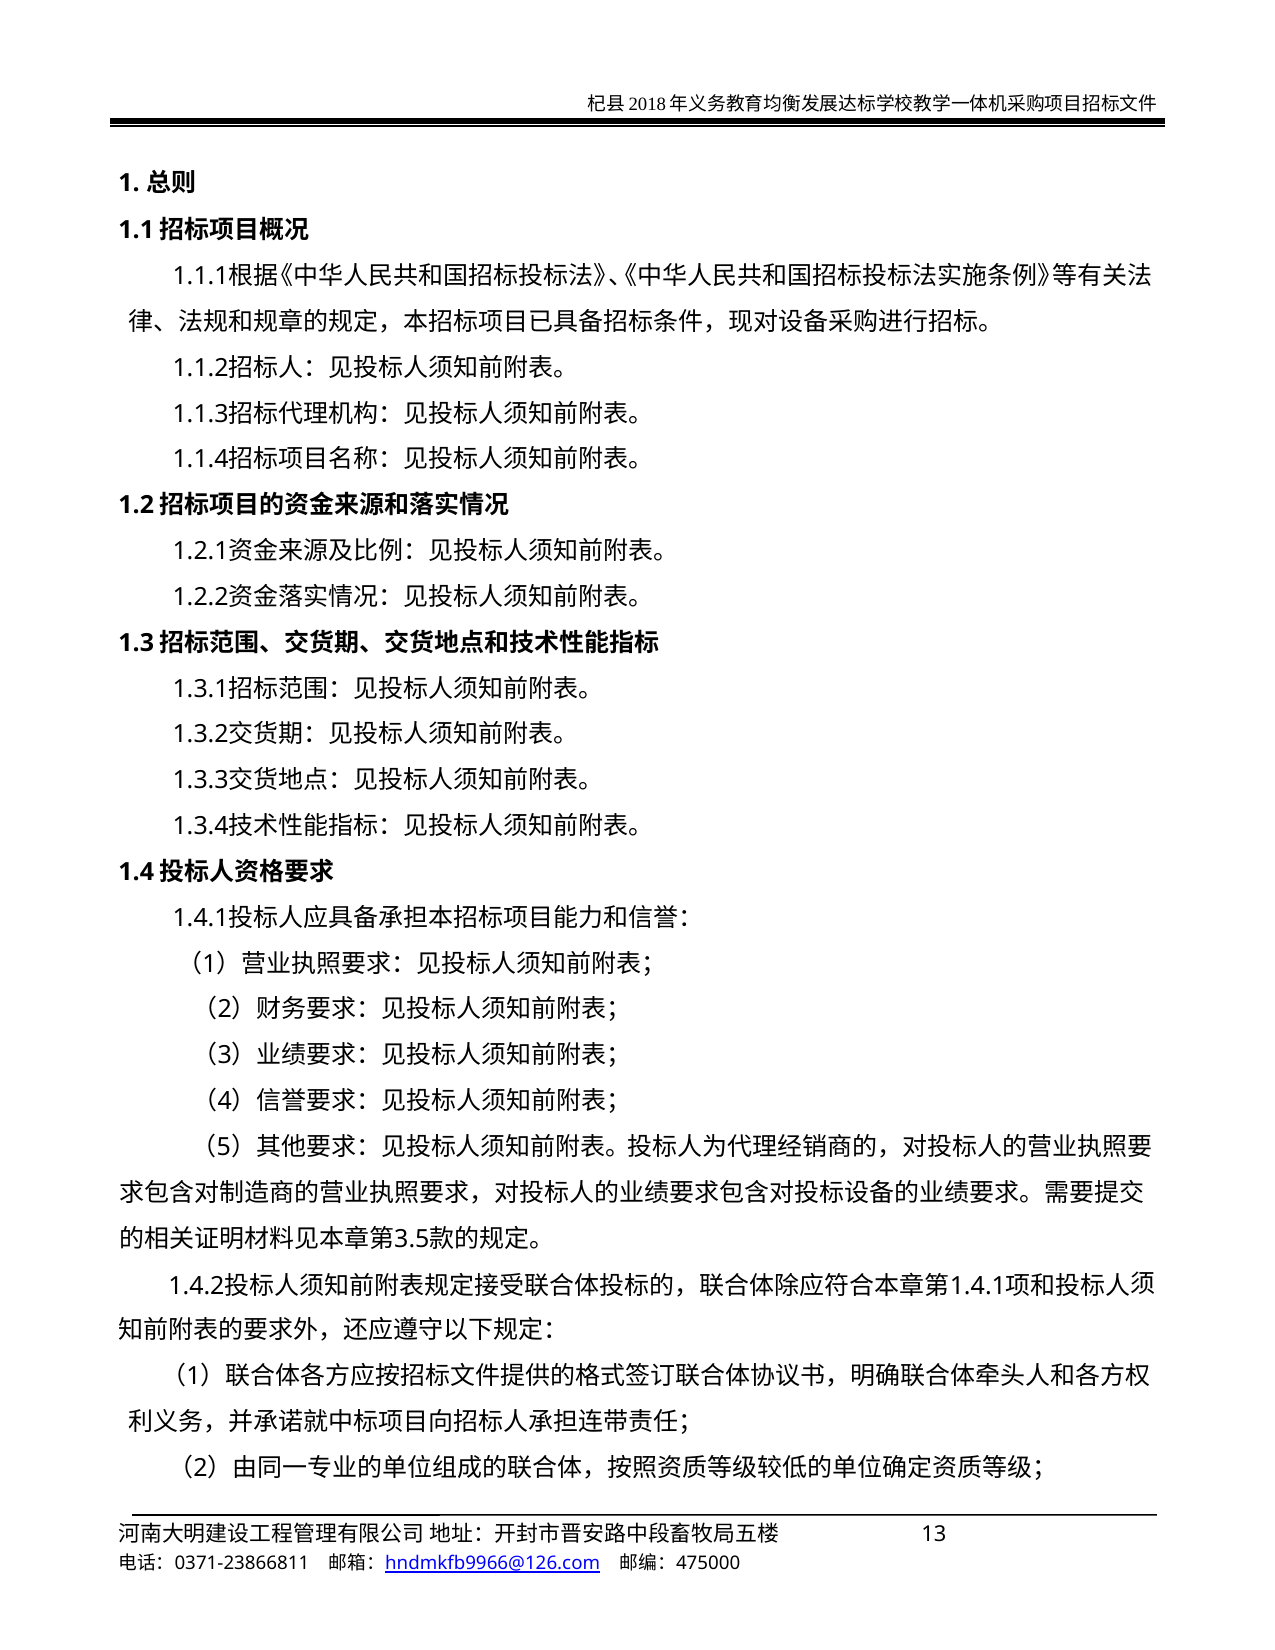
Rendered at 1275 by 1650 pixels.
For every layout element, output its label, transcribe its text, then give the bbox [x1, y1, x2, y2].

subtitle 总则 [118, 150, 1157, 202]
text 1.3.1招标范围：见投标人须知前附表。 [172, 660, 1159, 706]
subtitle 1.3招标范围、交货期、交货地点和技术性能指标 [118, 614, 1157, 660]
text 1.2.1资金来源及比例：见投标人须知前附表。 [172, 523, 1159, 569]
text （5）其他要求：见投标人须知前附表。投标人为代理经销商的，对投标人的营业执照要求包含对制造商的营业执照要求，对投标人的业绩要求包含对投标设备的业绩要求。需要提交的相关证明材料见本章第3.5款的规定。 [119, 1119, 1152, 1256]
text 1.1.4招标项目名称：见投标人须知前附表。 [172, 431, 1159, 477]
text （3）业绩要求：见投标人须知前附表； [157, 1027, 666, 1073]
text 1.2.2资金落实情况：见投标人须知前附表。 [172, 569, 1159, 614]
text 1.3.2交货期：见投标人须知前附表。 [172, 706, 1159, 752]
text 1.3.3交货地点：见投标人须知前附表。 [172, 752, 1159, 798]
subtitle 1.1招标项目概况 [118, 202, 1157, 248]
subtitle 1.4投标人资格要求 [118, 844, 1157, 889]
subtitle 1.2招标项目的资金来源和落实情况 [118, 477, 1157, 523]
text 1.3.4技术性能指标：见投标人须知前附表。 [172, 798, 1159, 844]
text 1.4.2投标人须知前附表规定接受联合体投标的，联合体除应符合本章第1.4.1项和投标人须知前附表的要求外，还应遵守以下规定： [118, 1256, 1159, 1348]
text （2）财务要求：见投标人须知前附表； [157, 981, 666, 1027]
text （4）信誉要求：见投标人须知前附表； [157, 1073, 666, 1119]
text （2）由同一专业的单位组成的联合体，按照资质等级较低的单位确定资质等级； [118, 1439, 1060, 1485]
text （1）联合体各方应按招标文件提供的格式签订联合体协议书，明确联合体牵头人和各方权利义务，并承诺就中标项目向招标人承担连带责任； [128, 1348, 1152, 1439]
text 1.1.2招标人：见投标人须知前附表。 [172, 339, 1159, 385]
text 1.1.1根据《中华人民共和国招标投标法》、《中华人民共和国招标投标法实施条例》等有关法律、法规和规章的规定，本招标项目已具备招标条件，现对设备采购进行招标。 [128, 248, 1152, 339]
text （1）营业执照要求：见投标人须知前附表； [157, 935, 666, 981]
text 1.4.1投标人应具备承担本招标项目能力和信誉： [172, 889, 1159, 935]
text 1.1.3招标代理机构：见投标人须知前附表。 [172, 385, 1159, 431]
